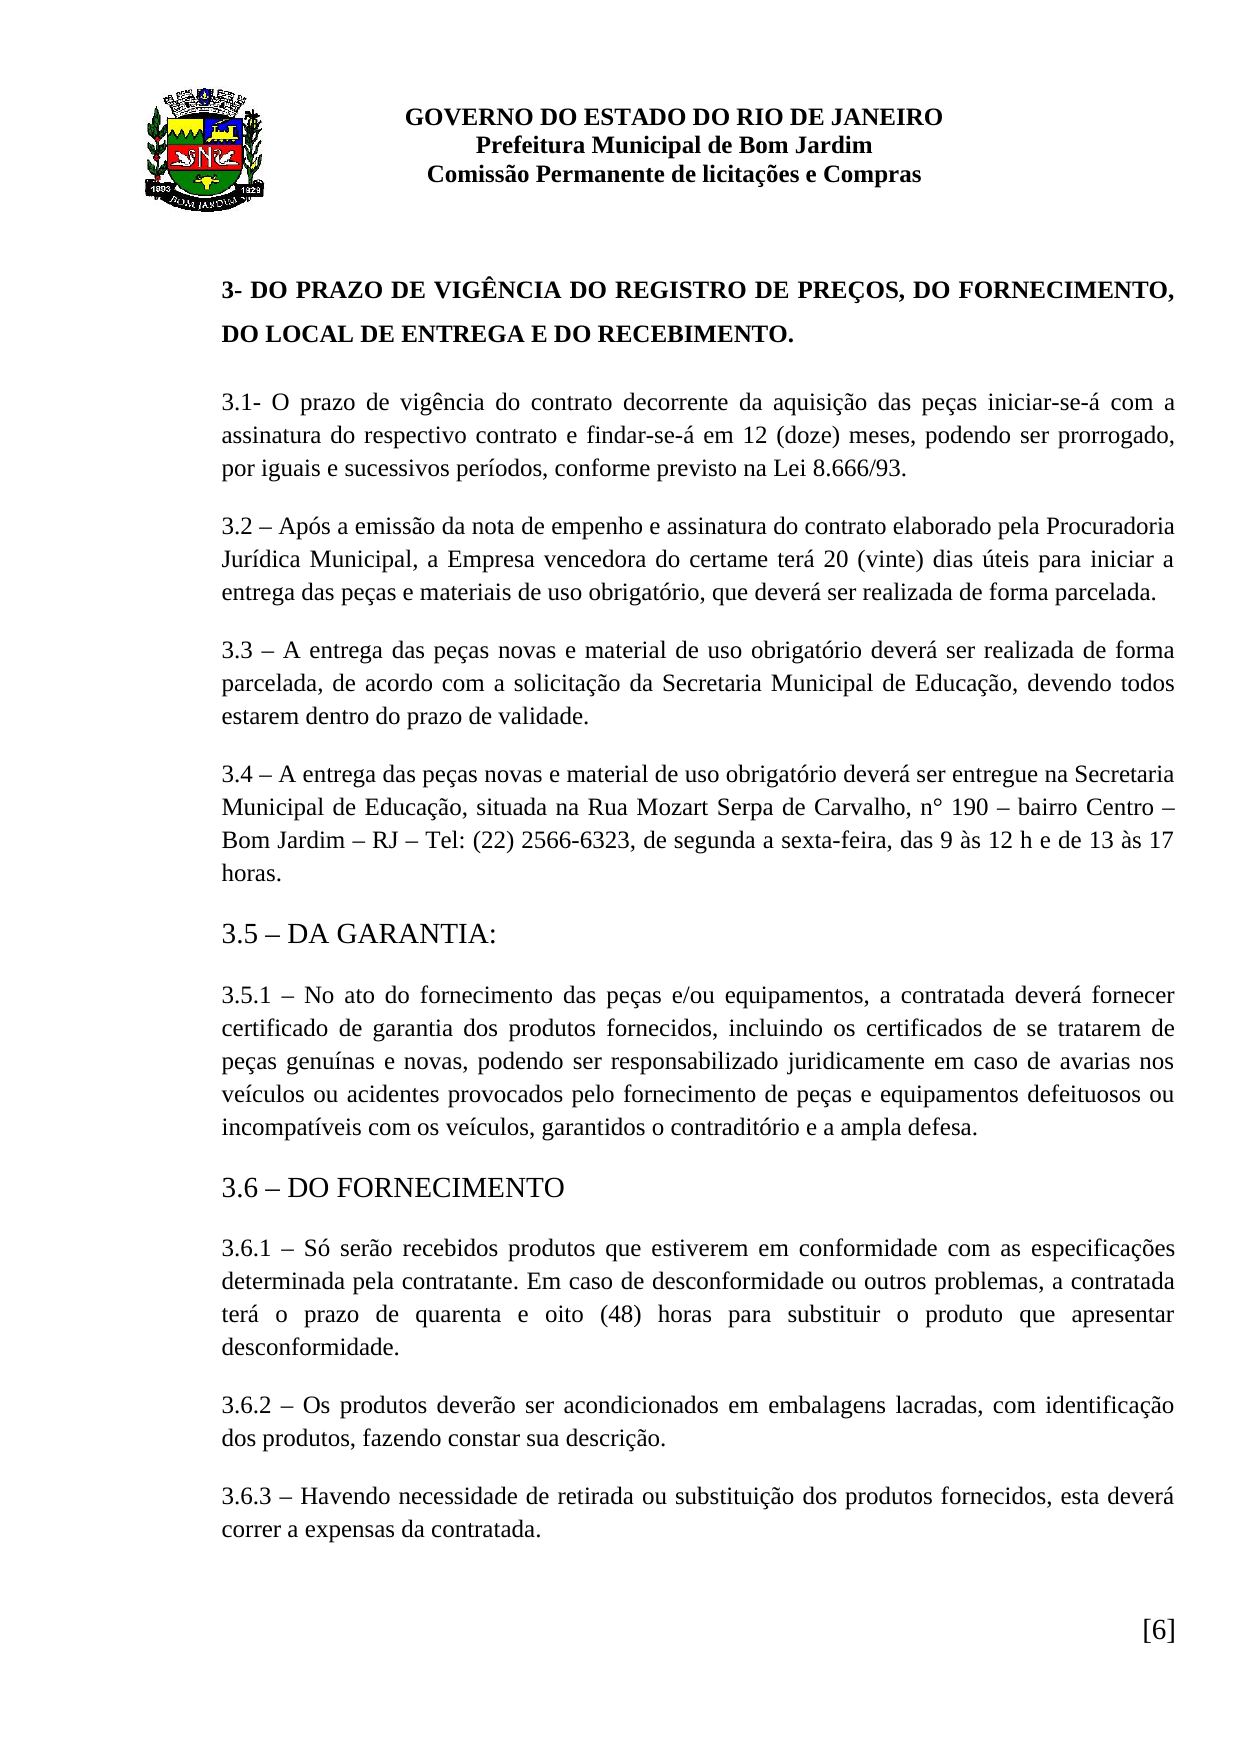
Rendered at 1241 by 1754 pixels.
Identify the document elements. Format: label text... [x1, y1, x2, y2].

text 3.6.1 – Só serão recebidos produtos que estiverem em conformidade com as especificações determinada pela contratante. Em caso de desconformidade ou outros problemas, a contratada terá o prazo de quarenta e oito (48) horas para substituir o produto que apresentar desconformidade. [221, 1233, 1176, 1361]
text 3.6.2 – Os produtos deverão ser acondicionados em embalagens lacradas, com identificação dos produtos, fazendo constar sua descrição. [221, 1390, 1176, 1452]
text 3.4 – A entrega das peças novas e material de uso obrigatório deverá ser entregue na Secretaria Municipal de Educação, situada na Rua Mozart Serpa de Carvalho, n° 190 – bairro Centro – Bom Jardim – RJ – Tel: (22) 2566-6323, de segunda a sexta-feira, das 9 às 12 h e de 13 às 17 horas. [221, 759, 1176, 887]
text 3.1- O prazo de vigência do contrato decorrente da aquisição das peças iniciar-se-á com a assinatura do respectivo contrato e findar-se-á em 12 (doze) meses, podendo ser prorrogado, por iguais e sucessivos períodos, conforme previsto na Lei 8.666/93. [221, 387, 1176, 482]
picture [141, 85, 266, 214]
title 3.5 – DA GARANTIA: [221, 916, 1176, 950]
text 3.2 – Após a emissão da nota de empenho e assinatura do contrato elaborado pela Procuradoria Jurídica Municipal, a Empresa vencedora do certame terá 20 (vinte) dias úteis para iniciar a entrega das peças e materiais de uso obrigatório, que deverá ser realizada de forma parcelada. [221, 511, 1176, 606]
text 3.6.3 – Havendo necessidade de retirada ou substituição dos produtos fornecidos, esta deverá correr a expensas da contratada. [221, 1481, 1176, 1543]
text 3- DO PRAZO DE VIGÊNCIA DO REGISTRO DE PREÇOS, DO FORNECIMENTO, DO LOCAL DE ENTREGA E DO RECEBIMENTO. [221, 243, 1176, 347]
text 3.3 – A entrega das peças novas e material de uso obrigatório deverá ser realizada de forma parcelada, de acordo com a solicitação da Secretaria Municipal de Educação, devendo todos estarem dentro do prazo de validade. [221, 635, 1176, 730]
text 3.5.1 – No ato do fornecimento das peças e/ou equipamentos, a contratada deverá fornecer certificado de garantia dos produtos fornecidos, incluindo os certificados de se tratarem de peças genuínas e novas, podendo ser responsabilizado juridicamente em caso de avarias nos veículos ou acidentes provocados pelo fornecimento de peças e equipamentos defeituosos ou incompatíveis com os veículos, garantidos o contraditório e a ampla defesa. [221, 980, 1176, 1141]
title 3.6 – DO FORNECIMENTO [221, 1170, 1176, 1203]
